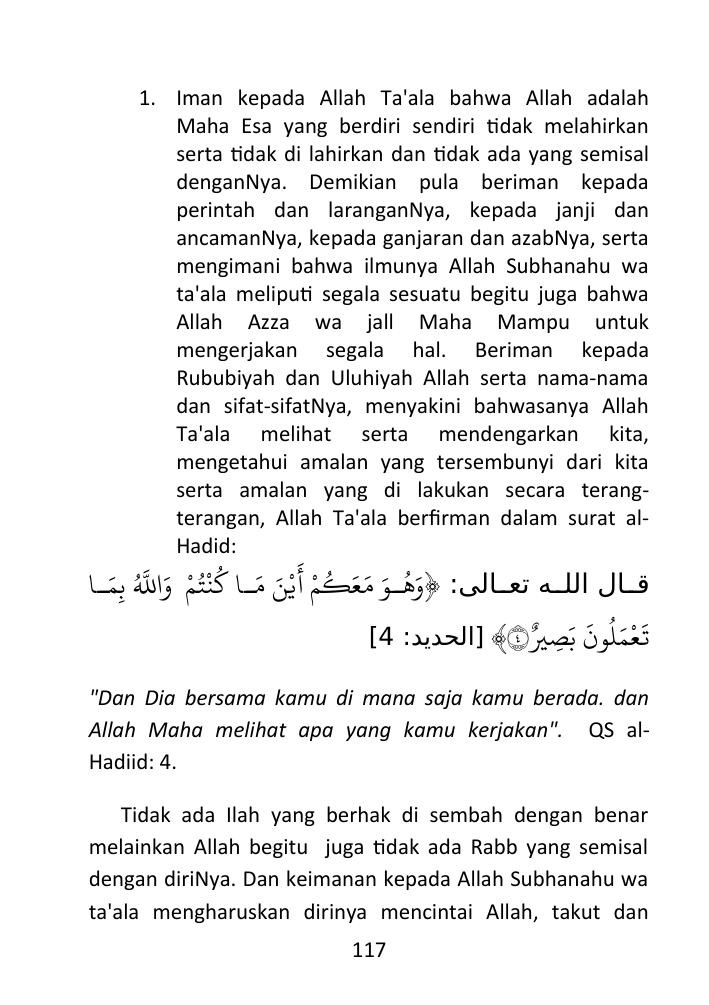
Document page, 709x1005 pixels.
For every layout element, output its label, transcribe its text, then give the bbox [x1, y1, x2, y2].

list Iman kepada Allah Ta'ala bahwa Allah adalah Maha Esa yang berdiri sendiri tidak melahirkan serta tidak di lahirkan dan tidak ada yang semisal denganNya. Demikian pula beriman kepada perintah dan laranganNya, kepada janji dan ancamanNya, kepada ganjaran dan azabNya, serta mengimani bahwa ilmunya Allah Subhanahu wa ta'ala meliputi segala sesuatu begitu juga bahwa Allah Azza wa jall Maha Mampu untuk mengerjakan segala hal. Beriman kepada Rububiyah dan Uluhiyah Allah serta nama-nama dan sifat-sifatNya, menyakini bahwasanya Allah Ta'ala melihat serta mendengarkan kita, mengetahui amalan yang tersembunyi dari kita serta amalan yang di lakukan secara terang-terangan, Allah Ta'ala berfirman dalam surat al-Hadid: [138, 83, 650, 559]
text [88, 800, 650, 925]
text "Dan Dia bersama kamu di mana saja kamu berada. dan Allah Maha melihat apa yang kamu kerjakan". QS al-Hadiid: 4. [88, 683, 650, 775]
text قال الله تعالى: ﴿وَهُوَ مَعَكُمْ أَيْنَ مَا كُنْتُمْ وَاللَّهُ بِمَا تَعْمَلُونَ بَصِيرٌ٤﴾ [الحديد: 4] [88, 559, 650, 662]
